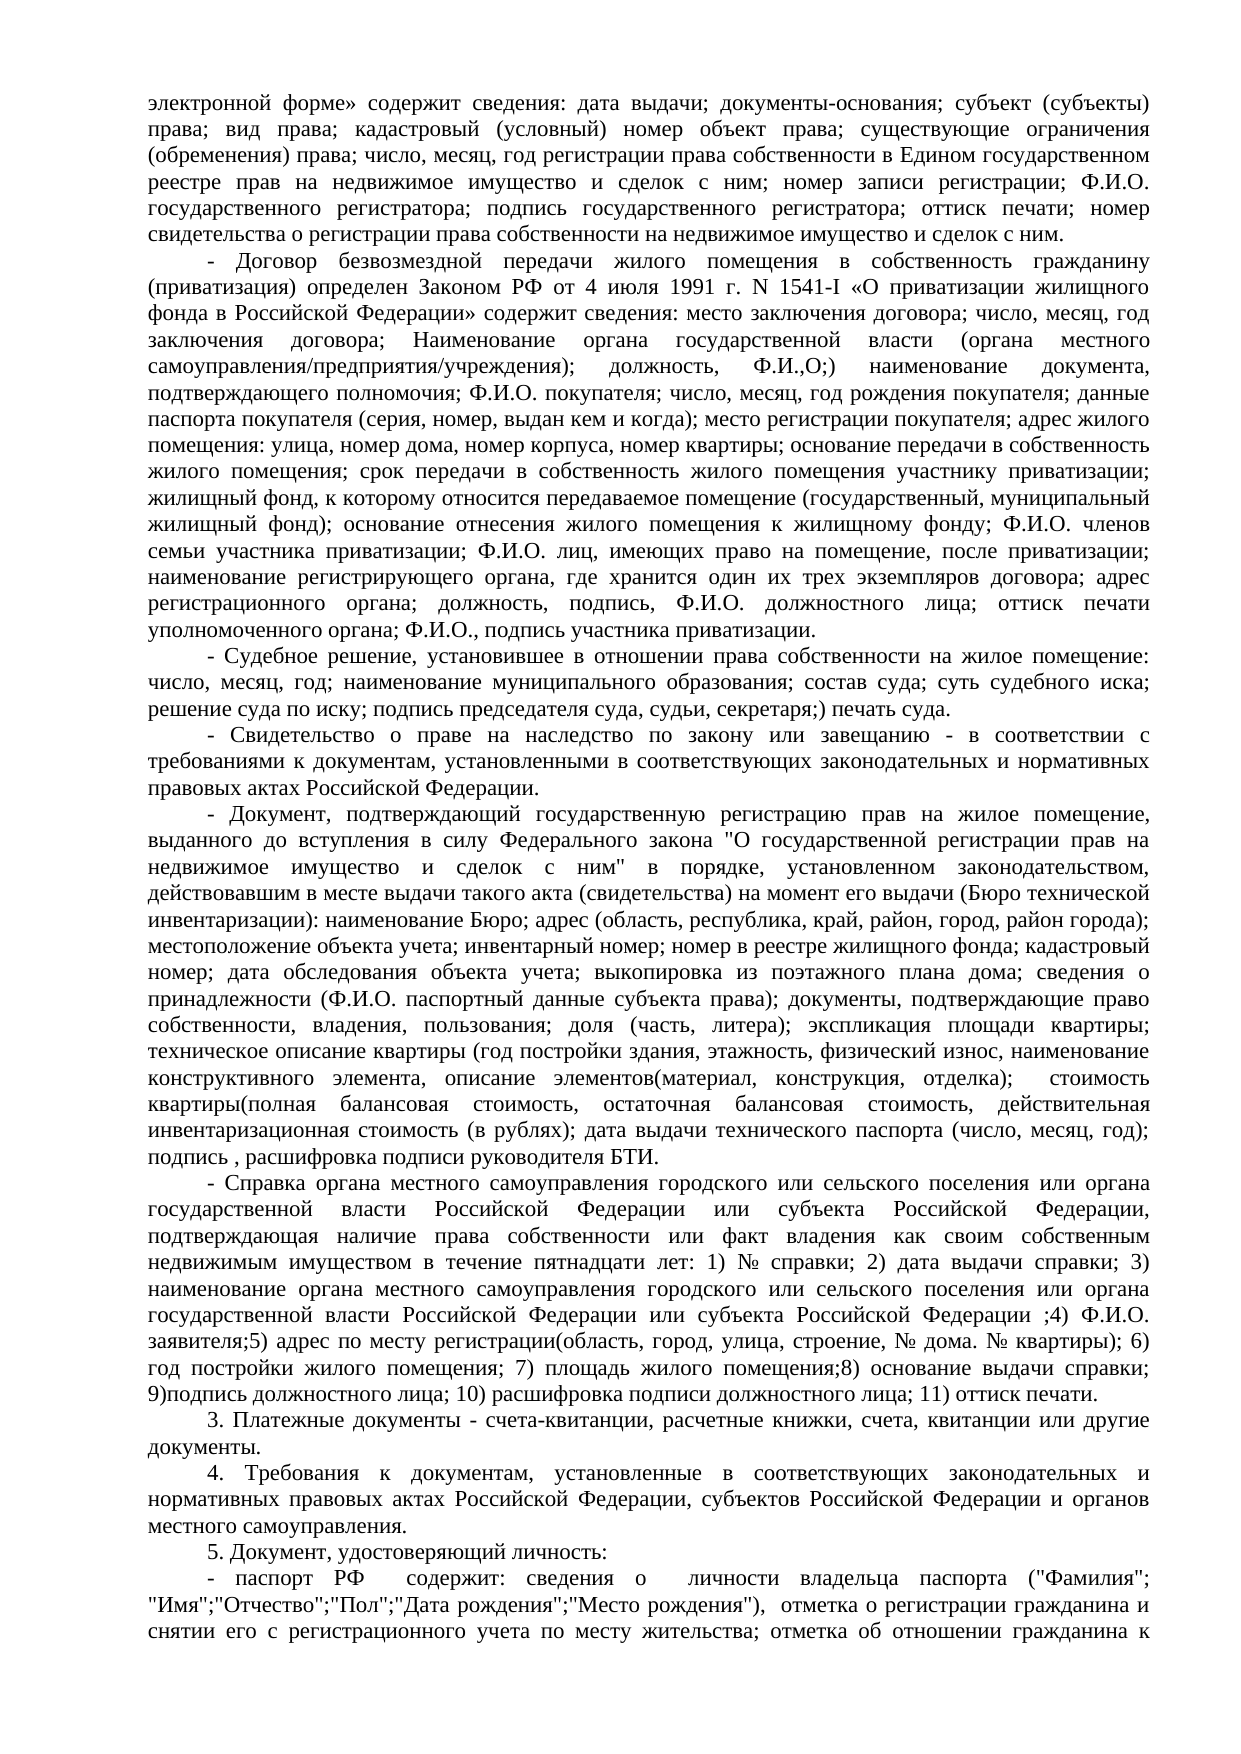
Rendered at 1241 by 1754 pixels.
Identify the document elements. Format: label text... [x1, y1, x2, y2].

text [148, 89, 1152, 247]
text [148, 1564, 1152, 1643]
text - Свидетельство о праве на наследство по закону или завещанию - в соответствии с требованиями к документам, установленными в соответствующих законодательных и нормативных правовых актах Российской Федерации. [148, 721, 1152, 800]
text 3. Платежные документы - счета-квитанции, расчетные книжки, счета, квитанции или другие документы. [148, 1406, 1152, 1459]
text - Судебное решение, установившее в отношении права собственности на жилое помещение: число, месяц, год; наименование муниципального образования; состав суда; суть судебного иска; решение суда по иску; подпись председателя суда, судьи, секретаря;) печать суда. [148, 642, 1152, 721]
text 4. Требования к документам, установленные в соответствующих законодательных и нормативных правовых актах Российской Федерации, субъектов Российской Федерации и органов местного самоуправления. [148, 1459, 1152, 1538]
text - Справка органа местного самоуправления городского или сельского поселения или органа государственной власти Российской Федерации или субъекта Российской Федерации, подтверждающая наличие права собственности или факт владения как своим собственным недвижимым имуществом в течение пятнадцати лет: 1) № справки; 2) дата выдачи справки; 3) наименование органа местного самоуправления городского или сельского поселения или органа государственной власти Российской Федерации или субъекта Российской Федерации ;4) Ф.И.О. заявителя;5) адрес по месту регистрации(область, город, улица, строение, № дома. № квартиры); 6) год постройки жилого помещения; 7) площадь жилого помещения;8) основание выдачи справки; 9)подпись должностного лица; 10) расшифровка подписи должностного лица; 11) оттиск печати. [148, 1169, 1152, 1406]
text - Документ, подтверждающий государственную регистрацию прав на жилое помещение, выданного до вступления в силу Федерального закона "О государственной регистрации прав на недвижимое имущество и сделок с ним" в порядке, установленном законодательством, действовавшим в месте выдачи такого акта (свидетельства) на момент его выдачи (Бюро технической инвентаризации): наименование Бюро; адрес (область, республика, край, район, город, район города); местоположение объекта учета; инвентарный номер; номер в реестре жилищного фонда; кадастровый номер; дата обследования объекта учета; выкопировка из поэтажного плана дома; сведения о принадлежности (Ф.И.О. паспортный данные субъекта права); документы, подтверждающие право собственности, владения, пользования; доля (часть, литера); экспликация площади квартиры; техническое описание квартиры (год постройки здания, этажность, физический износ, наименование конструктивного элемента, описание элементов(материал, конструкция, отделка); стоимость квартиры(полная балансовая стоимость, остаточная балансовая стоимость, действительная инвентаризационная стоимость (в рублях); дата выдачи технического паспорта (число, месяц, год); подпись , расшифровка подписи руководителя БТИ. [148, 800, 1152, 1169]
text - Договор безвозмездной передачи жилого помещения в собственность гражданину (приватизация) определен Законом РФ от 4 июля . N 1541-I «О приватизации жилищного фонда в Российской Федерации» содержит сведения: место заключения договора; число, месяц, год заключения договора; Наименование органа государственной власти (органа местного самоуправления/предприятия/учреждения); должность, Ф.И.,О;) наименование документа, подтверждающего полномочия; Ф.И.О. покупателя; число, месяц, год рождения покупателя; данные паспорта покупателя (серия, номер, выдан кем и когда); место регистрации покупателя; адрес жилого помещения: улица, номер дома, номер корпуса, номер квартиры; основание передачи в собственность жилого помещения; срок передачи в собственность жилого помещения участнику приватизации; жилищный фонд, к которому относится передаваемое помещение (государственный, муниципальный жилищный фонд); основание отнесения жилого помещения к жилищному фонду; Ф.И.О. членов семьи участника приватизации; Ф.И.О. лиц, имеющих право на помещение, после приватизации; наименование регистрирующего органа, где хранится один их трех экземпляров договора; адрес регистрационного органа; должность, подпись, Ф.И.О. должностного лица; оттиск печати уполномоченного органа; Ф.И.О., подпись участника приватизации. [148, 247, 1152, 642]
text 5. Документ, удостоверяющий личность: [148, 1538, 1152, 1564]
